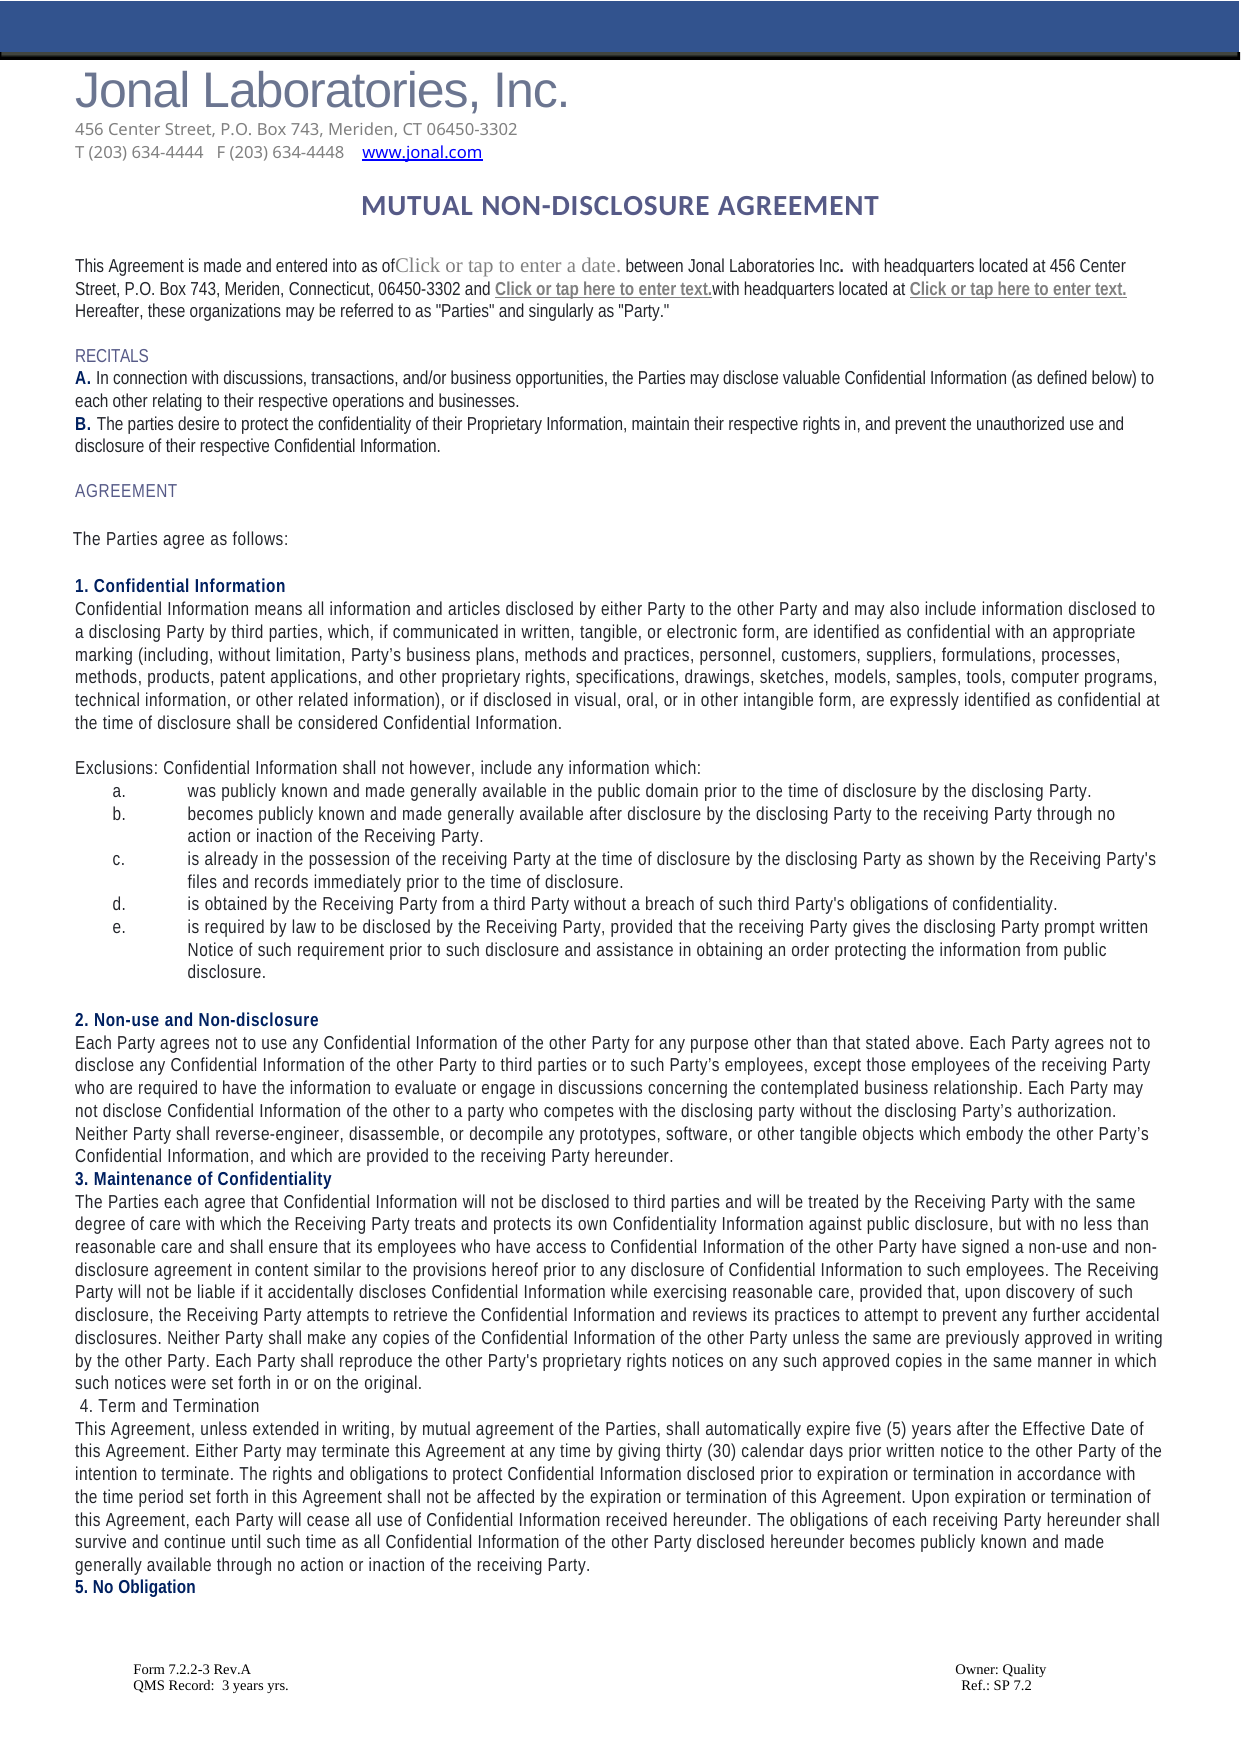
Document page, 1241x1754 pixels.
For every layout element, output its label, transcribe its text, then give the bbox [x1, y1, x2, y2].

list becomes publicly known and made generally available after disclosure by the disclosing Party to the receiving Party through no action or inaction of the Receiving Party. [112, 801, 1165, 847]
text AGREEMENT [75, 479, 1165, 502]
list is already in the possession of the receiving Party at the time of disclosure by the disclosing Party as shown by the Receiving Party's files and records immediately prior to the time of disclosure. [112, 847, 1165, 892]
text 2. Non-use and Non-disclosure [75, 983, 1165, 1030]
text 1. Confidential Information [75, 549, 1165, 597]
text 5. No Obligation [75, 1575, 1165, 1598]
text This Agreement is made and entered into as of between Jonal Laboratories Inc. with headquarters located at 456 Center Street, P.O. Box 743, Meriden, Connecticut, 06450-3302 and with headquarters located at Hereafter, these organizations may be referred to as "Parties" and singularly as "Party." [75, 253, 1165, 322]
list is required by law to be disclosed by the Receiving Party, provided that the receiving Party gives the disclosing Party prompt written Notice of such requirement prior to such disclosure and assistance in obtaining an order protecting the information from public disclosure. [112, 915, 1165, 983]
text This Agreement, unless extended in writing, by mutual agreement of the Parties, shall automatically expire five (5) years after the Effective Date of this Agreement. Either Party may terminate this Agreement at any time by giving thirty (30) calendar days prior written notice to the other Party of the intention to terminate. The rights and obligations to protect Confidential Information disclosed prior to expiration or termination in accordance with the time period set forth in this Agreement shall not be affected by the expiration or termination of this Agreement. Upon expiration or termination of this Agreement, each Party will cease all use of Confidential Information received hereunder. The obligations of each receiving Party hereunder shall survive and continue until such time as all Confidential Information of the other Party disclosed hereunder becomes publicly known and made generally available through no action or inaction of the receiving Party. [75, 1416, 1165, 1575]
text B. The parties desire to protect the confidentiality of their Proprietary Information, maintain their respective rights in, and prevent the unauthorized use and disclosure of their respective Confidential Information. [75, 411, 1165, 457]
text RECITALS [75, 345, 1165, 366]
text 3. Maintenance of Confidentiality [75, 1167, 1165, 1189]
picture [0, 1, 1241, 60]
text Confidential Information means all information and articles disclosed by either Party to the other Party and may also include information disclosed to a disclosing Party by third parties, which, if communicated in written, tangible, or electronic form, are identified as confidential with an appropriate marking (including, without limitation, Party’s business plans, methods and practices, personnel, customers, suppliers, formulations, processes, methods, products, patent applications, and other proprietary rights, specifications, drawings, sketches, models, samples, tools, computer programs, technical information, or other related information), or if disclosed in visual, oral, or in other intangible form, are expressly identified as confidential at the time of disclosure shall be considered Confidential Information. [75, 597, 1165, 733]
text The Parties each agree that Confidential Information will not be disclosed to third parties and will be treated by the Receiving Party with the same degree of care with which the Receiving Party treats and protects its own Confidentiality Information against public disclosure, but with no less than reasonable care and shall ensure that its employees who have access to Confidential Information of the other Party have signed a non-use and non-disclosure agreement in content similar to the provisions hereof prior to any disclosure of Confidential Information to such employees. The Receiving Party will not be liable if it accidentally discloses Confidential Information while exercising reasonable care, provided that, upon discovery of such disclosure, the Receiving Party attempts to retrieve the Confidential Information and reviews its practices to attempt to prevent any further accidental disclosures. Neither Party shall make any copies of the Confidential Information of the other Party unless the same are previously approved in writing by the other Party. Each Party shall reproduce the other Party's proprietary rights notices on any such approved copies in the same manner in which such notices were set forth in or on the original. [75, 1189, 1165, 1394]
text Exclusions: Confidential Information shall not however, include any information which: [75, 756, 1165, 778]
text The Parties agree as follows: [58, 502, 1165, 549]
list was publicly known and made generally available in the public domain prior to the time of disclosure by the disclosing Party. [112, 778, 1165, 801]
text Each Party agrees not to use any Confidential Information of the other Party for any purpose other than that stated above. Each Party agrees not to disclose any Confidential Information of the other Party to third parties or to such Party’s employees, except those employees of the receiving Party who are required to have the information to evaluate or engage in discussions concerning the contemplated business relationship. Each Party may not disclose Confidential Information of the other to a party who competes with the disclosing party without the disclosing Party’s authorization. Neither Party shall reverse-engineer, disassemble, or decompile any prototypes, software, or other tangible objects which embody the other Party’s Confidential Information, and which are provided to the receiving Party hereunder. [75, 1030, 1165, 1167]
text A. In connection with discussions, transactions, and/or business opportunities, the Parties may disclose valuable Confidential Information (as defined below) to each other relating to their respective operations and businesses. [75, 366, 1165, 411]
list is obtained by the Receiving Party from a third Party without a breach of such third Party's obligations of confidentiality. [112, 892, 1165, 915]
text 4. Term and Termination [75, 1394, 1165, 1416]
text MUTUAL NON-DISCLOSURE AGREEMENT [75, 187, 1165, 223]
